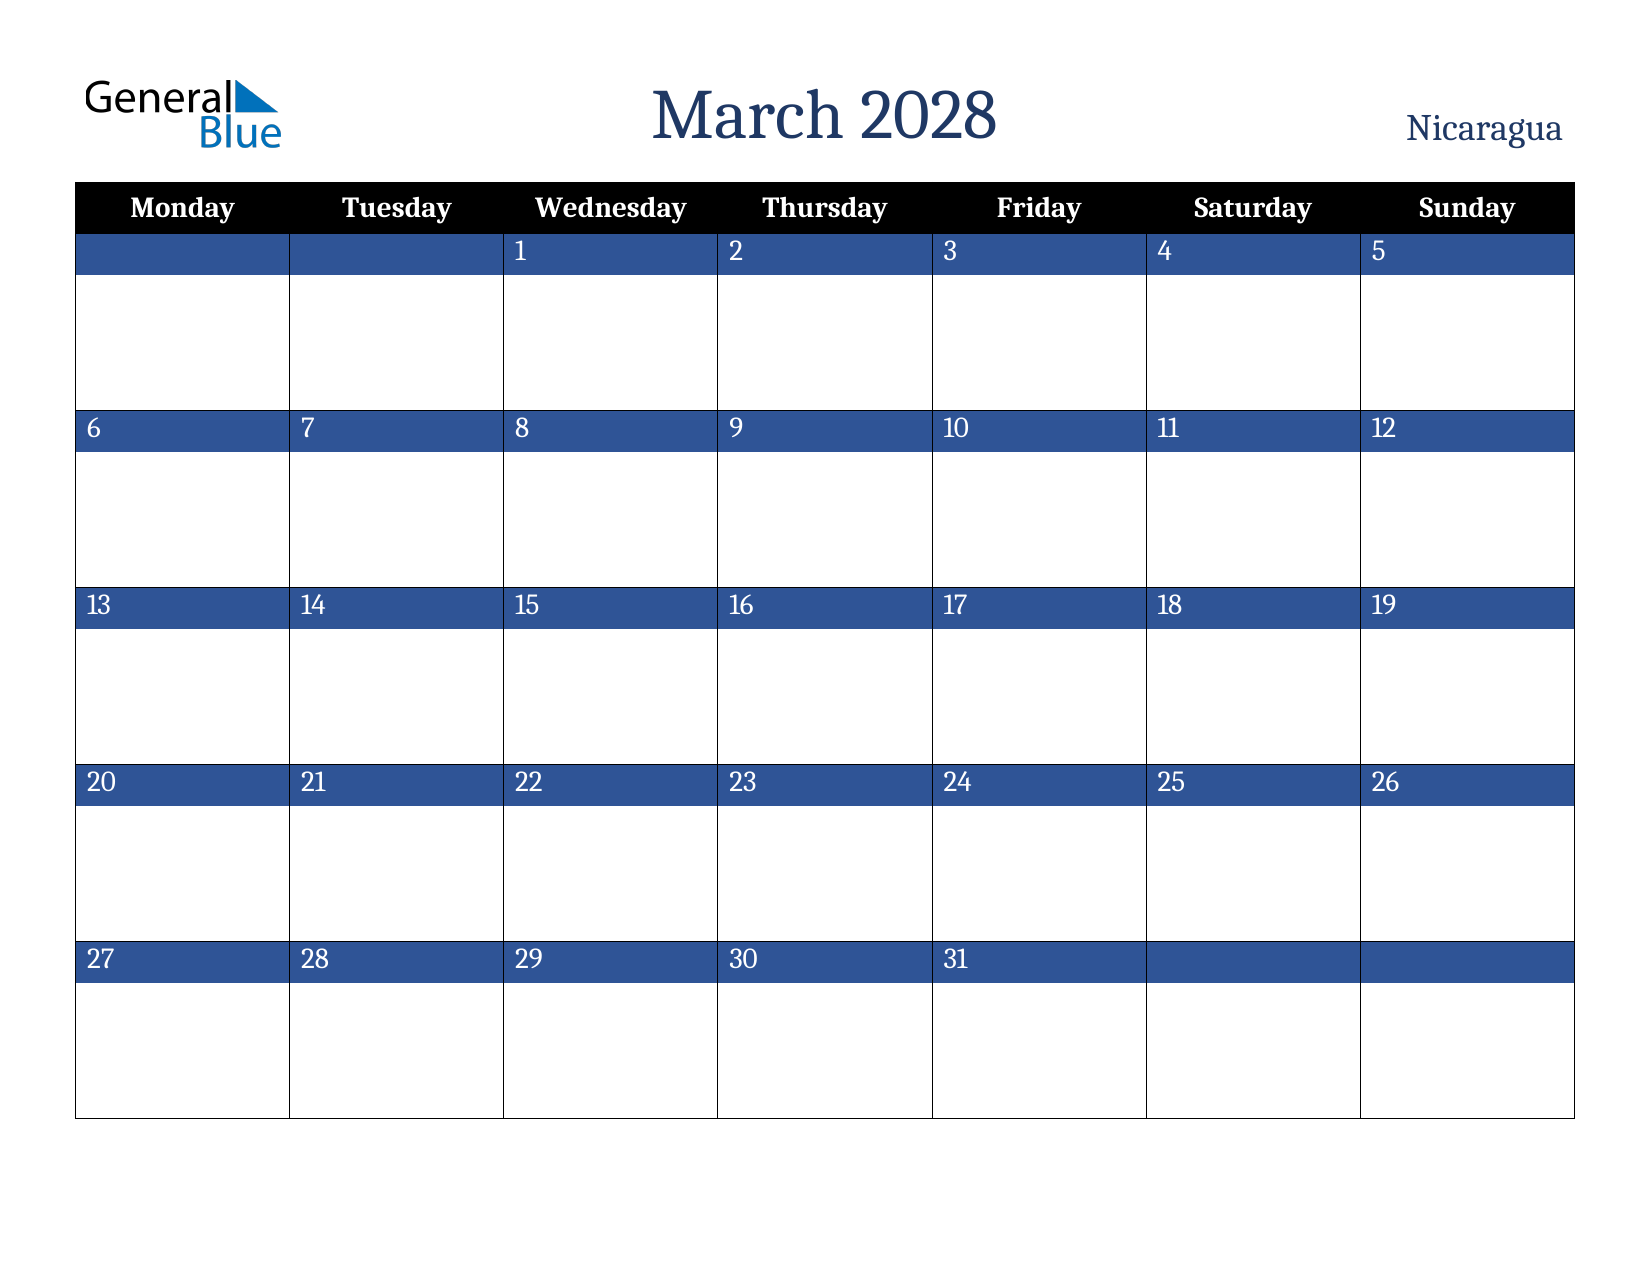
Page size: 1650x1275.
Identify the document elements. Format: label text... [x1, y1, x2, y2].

table_cell 8 [504, 411, 717, 452]
table_cell 20 [76, 765, 289, 806]
table_cell [76, 629, 289, 764]
table_cell [76, 234, 289, 275]
table_cell 29 [504, 942, 717, 983]
table_cell [504, 806, 717, 941]
table_cell 18 [1147, 588, 1360, 629]
table_cell 5 [1361, 234, 1574, 275]
table_cell [290, 275, 503, 410]
table_cell [1147, 806, 1360, 941]
table_header Nicaragua [1146, 75, 1574, 182]
table_cell 3 [933, 234, 1146, 275]
table_cell 9 [718, 411, 932, 452]
table_cell [1147, 629, 1360, 764]
table_cell 6 [76, 411, 289, 452]
table_cell [1361, 275, 1574, 410]
table_cell Friday [933, 183, 1146, 233]
table_cell [1147, 275, 1360, 410]
table_cell [718, 275, 932, 410]
table_cell 28 [290, 942, 503, 983]
table_cell 17 [933, 588, 1146, 629]
table_cell Wednesday [504, 183, 717, 233]
table_cell 13 [76, 588, 289, 629]
table_cell 10 [933, 411, 1146, 452]
table_cell [76, 983, 289, 1118]
table_cell Sunday [1361, 183, 1574, 233]
table_cell 1 [504, 234, 717, 275]
table_cell 31 [933, 942, 1146, 983]
table_cell [290, 234, 503, 275]
table_cell 25 [1147, 765, 1360, 806]
table_cell [290, 629, 503, 764]
table_cell 16 [718, 588, 932, 629]
table_cell [1147, 983, 1360, 1118]
table_cell 26 [1361, 765, 1574, 806]
table_cell 4 [1147, 234, 1360, 275]
table_cell Monday [76, 183, 289, 233]
table_cell [1361, 942, 1574, 983]
table_cell Thursday [718, 183, 932, 233]
table_cell [933, 452, 1146, 587]
table_cell 22 [504, 765, 717, 806]
table_cell [933, 629, 1146, 764]
table_cell [1361, 806, 1574, 941]
table_cell [504, 629, 717, 764]
table_cell [718, 629, 932, 764]
table_cell [718, 806, 932, 941]
table_cell [504, 452, 717, 587]
table_cell Saturday [1147, 183, 1360, 233]
table_cell [504, 275, 717, 410]
table_cell [290, 983, 503, 1118]
table_cell [1361, 629, 1574, 764]
table_cell 15 [504, 588, 717, 629]
table_cell [290, 452, 503, 587]
table_cell [76, 806, 289, 941]
table_cell [76, 275, 289, 410]
table_cell [1147, 942, 1360, 983]
table_cell 14 [290, 588, 503, 629]
table_cell 11 [1147, 411, 1360, 452]
table_cell [1147, 452, 1360, 587]
table_cell [290, 806, 503, 941]
table_cell 30 [718, 942, 932, 983]
table_cell [718, 983, 932, 1118]
table_cell 12 [1361, 411, 1574, 452]
table_header March 2028 [504, 75, 1146, 182]
table_cell [1361, 983, 1574, 1118]
picture [86, 80, 281, 148]
table_cell 19 [1361, 588, 1574, 629]
table_cell 24 [933, 765, 1146, 806]
table_cell 23 [718, 765, 932, 806]
table_cell 27 [76, 942, 289, 983]
table_cell 21 [290, 765, 503, 806]
table_cell 7 [290, 411, 503, 452]
table_cell [933, 983, 1146, 1118]
table_cell 2 [718, 234, 932, 275]
table_cell [718, 452, 932, 587]
table_cell [1361, 452, 1574, 587]
table_cell [76, 452, 289, 587]
table_header [76, 75, 503, 182]
table_cell Tuesday [290, 183, 503, 233]
table_cell [933, 806, 1146, 941]
table_cell [504, 983, 717, 1118]
table_cell [933, 275, 1146, 410]
